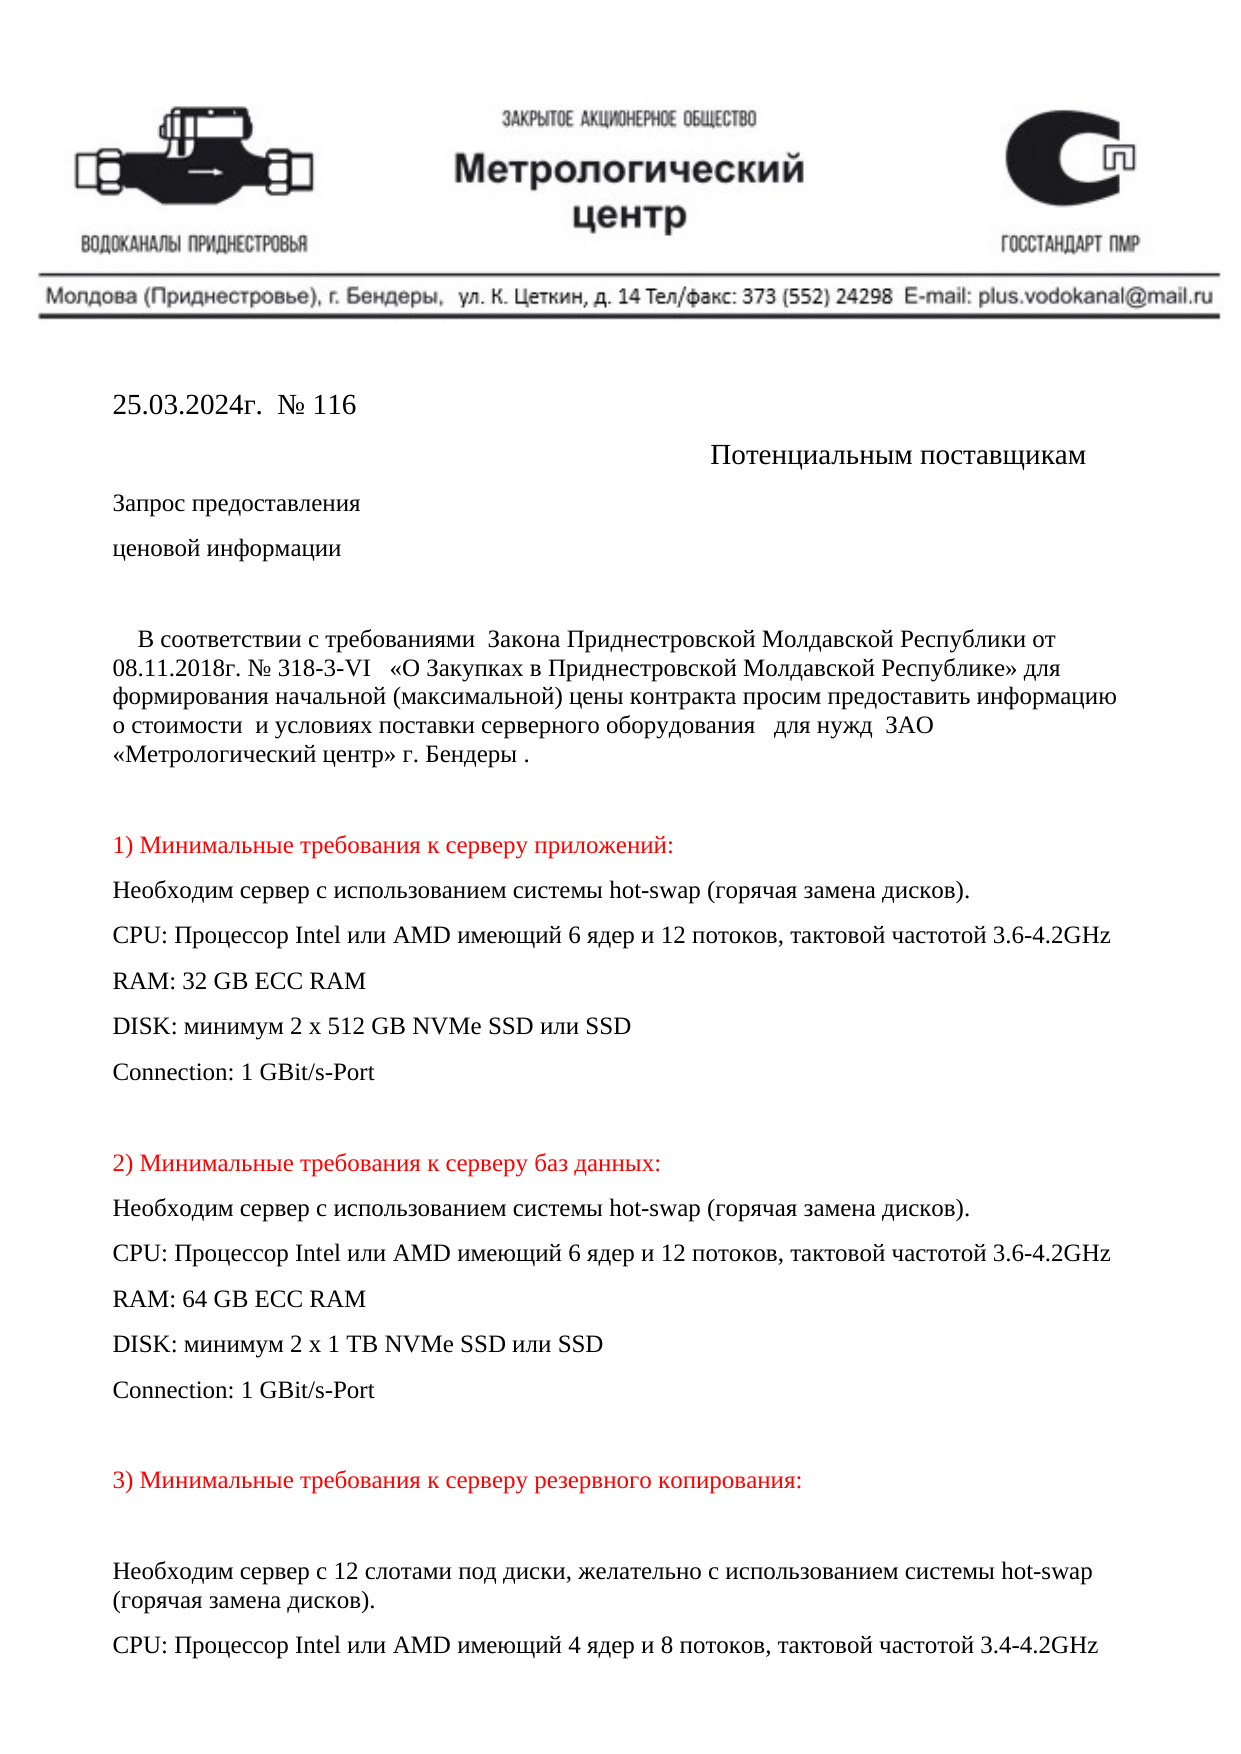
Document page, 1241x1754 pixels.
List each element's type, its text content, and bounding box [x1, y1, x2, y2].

text CPU: Процессор Intel или AMD имеющий 6 ядер и 12 потоков, тактовой частотой 3.6-4.2GHz [112, 1238, 1128, 1267]
text DISK: минимум 2 x 1 TB NVMe SSD или SSD [112, 1329, 1128, 1358]
text Connection: 1 GBit/s-Port [112, 1057, 1128, 1086]
text 2) Минимальные требования к серверу баз данных: [112, 1148, 1128, 1176]
text Connection: 1 GBit/s-Port [112, 1375, 1128, 1403]
picture [35, 88, 1225, 325]
text Запрос предоставления [112, 488, 1128, 516]
text 25.03.2024г. № 116 [112, 387, 1128, 421]
text RAM: 32 GB ECC RAM [112, 966, 1128, 995]
text В соответствии с требованиями Закона Приднестровской Молдавской Республики от 08.11.2018г. № 318-3-VI «О Закупках в Приднестровской Молдавской Республике» для формирования начальной (максимальной) цены контракта просим предоставить информацию о стоимости и условиях поставки серверного оборудования для нужд ЗАО «Метрологический центр» г. Бендеры . [112, 624, 1128, 768]
text CPU: Процессор Intel или AMD имеющий 4 ядер и 8 потоков, тактовой частотой 3.4-4.2GHz [112, 1631, 1128, 1659]
text Необходим сервер с 12 слотами под диски, желательно с использованием системы hot-swap (горячая замена дисков). [112, 1556, 1128, 1614]
text DISK: минимум 2 x 512 GB NVMe SSD или SSD [112, 1011, 1128, 1040]
text Необходим сервер с использованием системы hot-swap (горячая замена дисков). [112, 875, 1128, 904]
text 3) Минимальные требования к серверу резервного копирования: [112, 1466, 1128, 1494]
text CPU: Процессор Intel или AMD имеющий 6 ядер и 12 потоков, тактовой частотой 3.6-4.2GHz [112, 921, 1128, 949]
text Потенциальным поставщикам [112, 437, 1128, 471]
text 1) Минимальные требования к серверу приложений: [112, 830, 1128, 858]
text Необходим сервер с использованием системы hot-swap (горячая замена дисков). [112, 1193, 1128, 1222]
text RAM: 64 GB ECC RAM [112, 1284, 1128, 1313]
text ценовой информации [112, 533, 1128, 562]
